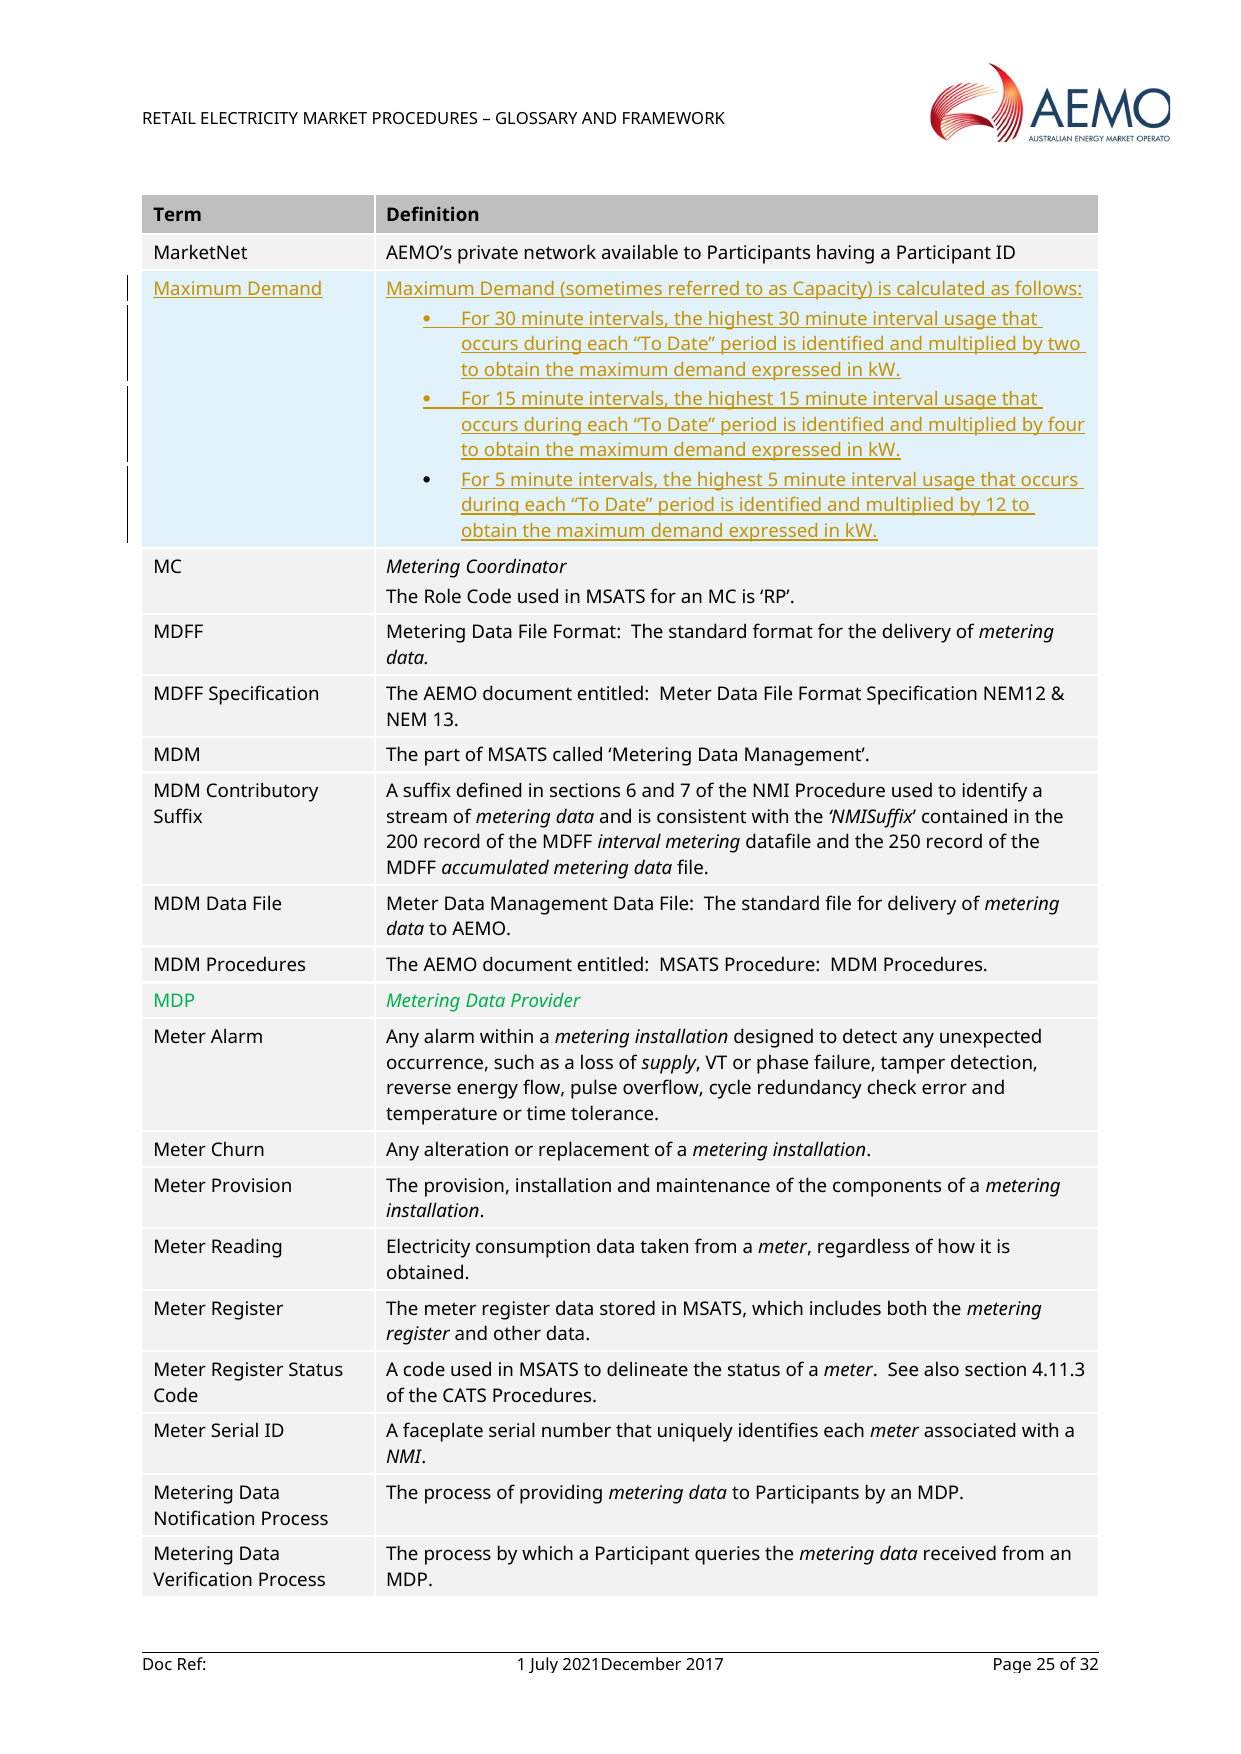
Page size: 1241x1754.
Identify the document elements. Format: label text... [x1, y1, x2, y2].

table_cell The process by which a Participant queries the metering data received from an MDP. [376, 1537, 1098, 1596]
table_cell MC [142, 549, 374, 613]
table_cell Meter Serial ID [142, 1414, 374, 1473]
table_cell A suffix defined in sections 6 and 7 of the NMI Procedure used to identify a stream of metering data and is consistent with the ‘NMISuffix’ contained in the 200 record of the MDFF interval metering datafile and the 250 record of the MDFF accumulated metering data file. [376, 774, 1098, 884]
table_cell Metering Data Provider [376, 984, 1098, 1017]
table_cell Metering Data Notification Process [142, 1475, 374, 1534]
table_cell Meter Data Management Data File: The standard file for delivery of metering data to AEMO. [376, 886, 1098, 945]
table_cell A faceplate serial number that uniquely identifies each meter associated with a NMI. [376, 1414, 1098, 1473]
table_cell The AEMO document entitled: MSATS Procedure: MDM Procedures. [376, 948, 1098, 981]
table_cell MDM Procedures [142, 948, 374, 981]
table_cell The provision, installation and maintenance of the components of a metering installation. [376, 1168, 1098, 1227]
table_cell Meter Reading [142, 1229, 374, 1289]
table_cell Metering Coordinator The Role Code used in MSATS for an MC is ‘RP’. [376, 549, 1098, 613]
table_cell Meter Alarm [142, 1019, 374, 1130]
picture [929, 62, 1170, 141]
table_cell Any alarm within a metering installation designed to detect any unexpected occurrence, such as a loss of supply, VT or phase failure, tamper detection, reverse energy flow, pulse overflow, cycle redundancy check error and temperature or time tolerance. [376, 1019, 1098, 1130]
table_cell AEMO’s private network available to Participants having a Participant ID [376, 235, 1098, 269]
table_cell The process of providing metering data to Participants by an MDP. [376, 1475, 1098, 1534]
table_cell Meter Register [142, 1291, 374, 1350]
table_cell MDM [142, 738, 374, 771]
table_cell The part of MSATS called ‘Metering Data Management’. [376, 738, 1098, 771]
table_cell MDM Contributory Suffix [142, 774, 374, 884]
table_header Term [142, 195, 374, 233]
table_cell MDFF Specification [142, 676, 374, 736]
table_cell MDM Data File [142, 886, 374, 945]
table_cell MDFF [142, 615, 374, 674]
table_cell The meter register data stored in MSATS, which includes both the metering register and other data. [376, 1291, 1098, 1350]
table_cell Any alteration or replacement of a metering installation. [376, 1132, 1098, 1166]
table_cell Metering Data Verification Process [142, 1537, 374, 1596]
table_cell MDP [142, 984, 374, 1017]
table_cell Electricity consumption data taken from a meter, regardless of how it is obtained. [376, 1229, 1098, 1289]
table_cell A code used in MSATS to delineate the status of a meter. See also section 4.11.3 of the CATS Procedures. [376, 1352, 1098, 1412]
table_cell MarketNet [142, 235, 374, 269]
table_cell The AEMO document entitled: Meter Data File Format Specification NEM12 & NEM 13. [376, 676, 1098, 736]
table_cell Meter Register Status Code [142, 1352, 374, 1412]
table_header Definition [376, 195, 1098, 233]
table_cell Meter Churn [142, 1132, 374, 1166]
table_cell Metering Data File Format: The standard format for the delivery of metering data. [376, 615, 1098, 674]
table_cell Meter Provision [142, 1168, 374, 1227]
